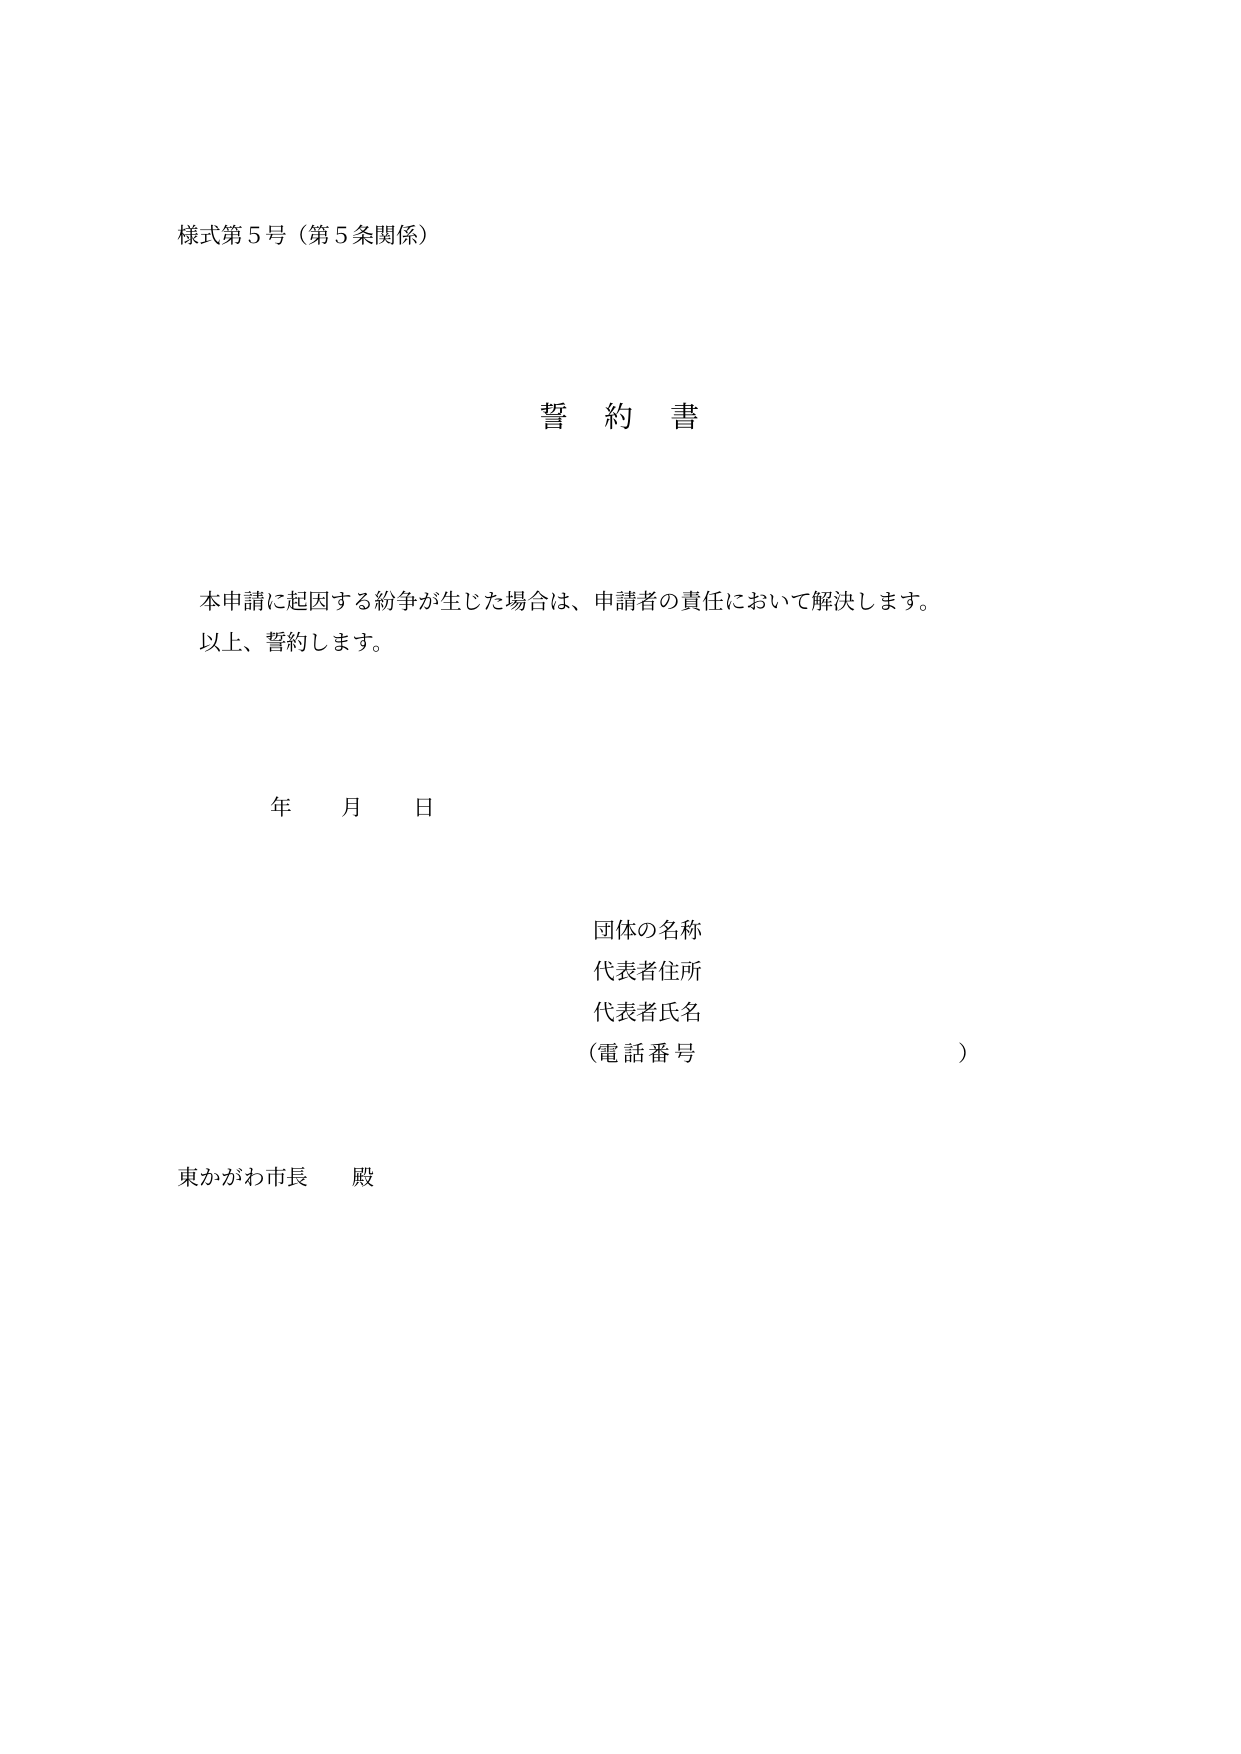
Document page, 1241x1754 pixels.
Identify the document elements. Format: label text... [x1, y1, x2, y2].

text 誓 約 書 [177, 373, 1061, 456]
text 本申請に起因する紛争が生じた場合は、申請者の責任において解決します。 [177, 579, 1069, 620]
text 年 月 日 [177, 785, 1069, 826]
text （電話番号 ） [177, 1032, 1069, 1073]
text 以上、誓約します。 [177, 620, 1069, 662]
text 東かがわ市長 殿 [177, 1155, 1069, 1196]
text 様式第５号（第５条関係） [177, 219, 976, 250]
text 代表者住所 [177, 949, 1069, 991]
text 代表者氏名 [177, 991, 1069, 1032]
text 団体の名称 [177, 908, 1069, 949]
